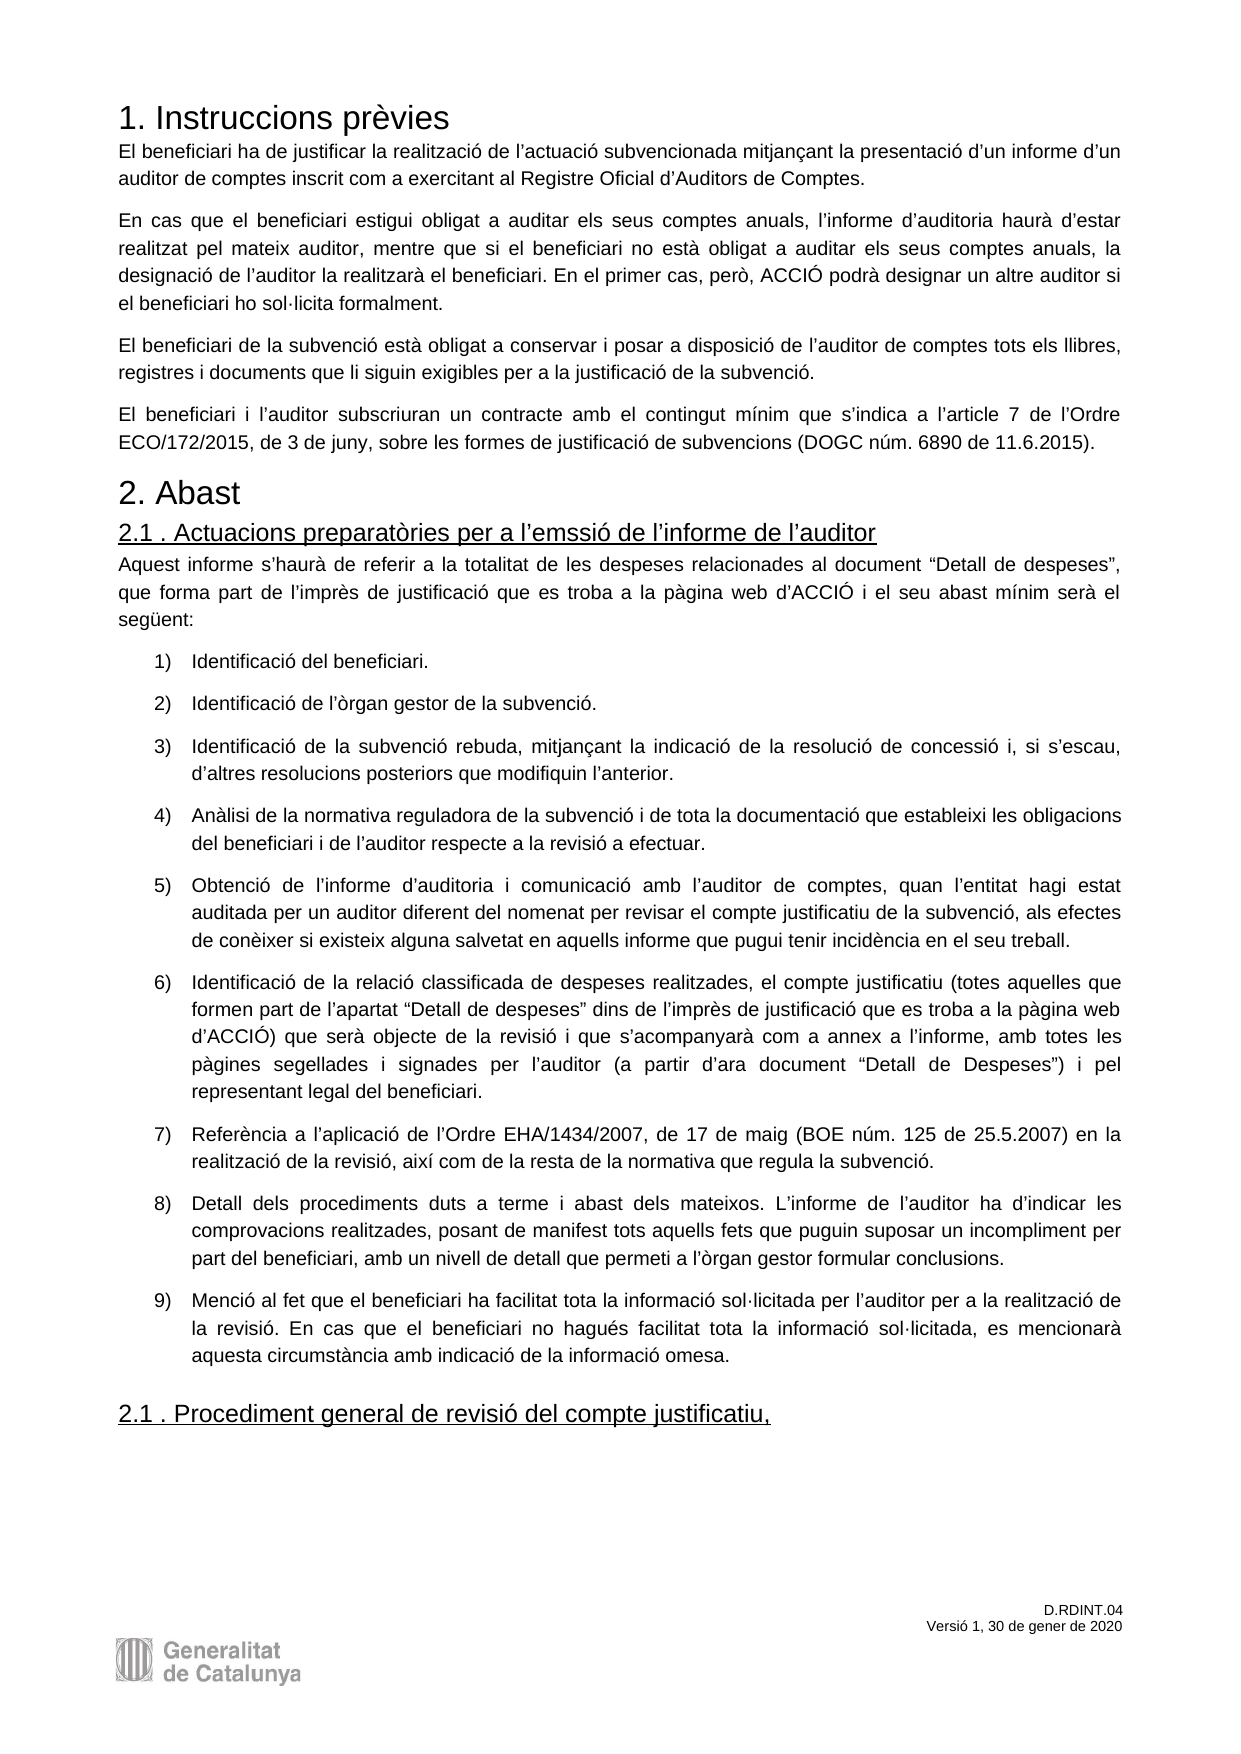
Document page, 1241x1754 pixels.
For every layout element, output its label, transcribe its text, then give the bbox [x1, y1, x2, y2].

list Identificació de la subvenció rebuda, mitjançant la indicació de la resolució de concessió i, si s’escau, d’altres resolucions posteriors que modifiquin l’anterior. [154, 734, 1123, 784]
text Aquest informe s’haurà de referir a la totalitat de les despeses relacionades al document “Detall de despeses”, que forma part de l’imprès de justificació que es troba a la pàgina web d’ACCIÓ i el seu abast mínim serà el següent: [118, 553, 1123, 631]
text El beneficiari de la subvenció està obligat a conservar i posar a disposició de l’auditor de comptes tots els llibres, registres i documents que li siguin exigibles per a la justificació de la subvenció. [118, 334, 1123, 384]
subtitle 1. Instruccions prèvies [118, 98, 1123, 137]
subtitle 2.1 . Procediment general de revisió del compte justificatiu, [118, 1398, 1123, 1427]
text El beneficiari i l’auditor subscriuran un contracte amb el contingut mínim que s’indica a l’article 7 de l’Ordre ECO/172/2015, de 3 de juny, sobre les formes de justificació de subvencions (DOGC núm. 6890 de 11.6.2015). [118, 403, 1123, 453]
picture [115, 1638, 301, 1686]
list Anàlisi de la normativa reguladora de la subvenció i de tota la documentació que estableixi les obligacions del beneficiari i de l’auditor respecte a la revisió a efectuar. [154, 804, 1123, 854]
text En cas que el beneficiari estigui obligat a auditar els seus comptes anuals, l’informe d’auditoria haurà d’estar realitzat pel mateix auditor, mentre que si el beneficiari no està obligat a auditar els seus comptes anuals, la designació de l’auditor la realitzarà el beneficiari. En el primer cas, però, ACCIÓ podrà designar un altre auditor si el beneficiari ho sol·licita formalment. [118, 209, 1123, 314]
list Identificació de l’òrgan gestor de la subvenció. [154, 692, 1123, 715]
subtitle 2.1 . Actuacions preparatòries per a l’emssió de l’informe de l’auditor [118, 518, 1123, 547]
list Referència a l’aplicació de l’Ordre EHA/1434/2007, de 17 de maig (BOE núm. 125 de 25.5.2007) en la realització de la revisió, així com de la resta de la normativa que regula la subvenció. [154, 1122, 1123, 1172]
list Obtenció de l’informe d’auditoria i comunicació amb l’auditor de comptes, quan l’entitat hagi estat auditada per un auditor diferent del nomenat per revisar el compte justificatiu de la subvenció, als efectes de conèixer si existeix alguna salvetat en aquells informe que pugui tenir incidència en el seu treball. [154, 874, 1123, 951]
text El beneficiari ha de justificar la realització de l’actuació subvencionada mitjançant la presentació d’un informe d’un auditor de comptes inscrit com a exercitant al Registre Oficial d’Auditors de Comptes. [118, 140, 1123, 190]
list Menció al fet que el beneficiari ha facilitat tota la informació sol·licitada per l’auditor per a la realització de la revisió. En cas que el beneficiari no hagués facilitat tota la informació sol·licitada, es mencionarà aquesta circumstància amb indicació de la informació omesa. [154, 1289, 1123, 1366]
list Identificació del beneficiari. [154, 650, 1123, 673]
list Identificació de la relació classificada de despeses realitzades, el compte justificatiu (totes aquelles que formen part de l’apartat “Detall de despeses” dins de l’imprès de justificació que es troba a la pàgina web d’ACCIÓ) que serà objecte de la revisió i que s’acompanyarà com a annex a l’informe, amb totes les pàgines segellades i signades per l’auditor (a partir d’ara document “Detall de Despeses”) i pel representant legal del beneficiari. [154, 971, 1123, 1103]
list Detall dels procediments duts a terme i abast dels mateixos. L’informe de l’auditor ha d’indicar les comprovacions realitzades, posant de manifest tots aquells fets que puguin suposar un incompliment per part del beneficiari, amb un nivell de detall que permeti a l’òrgan gestor formular conclusions. [154, 1192, 1123, 1269]
subtitle 2. Abast [118, 473, 1123, 511]
